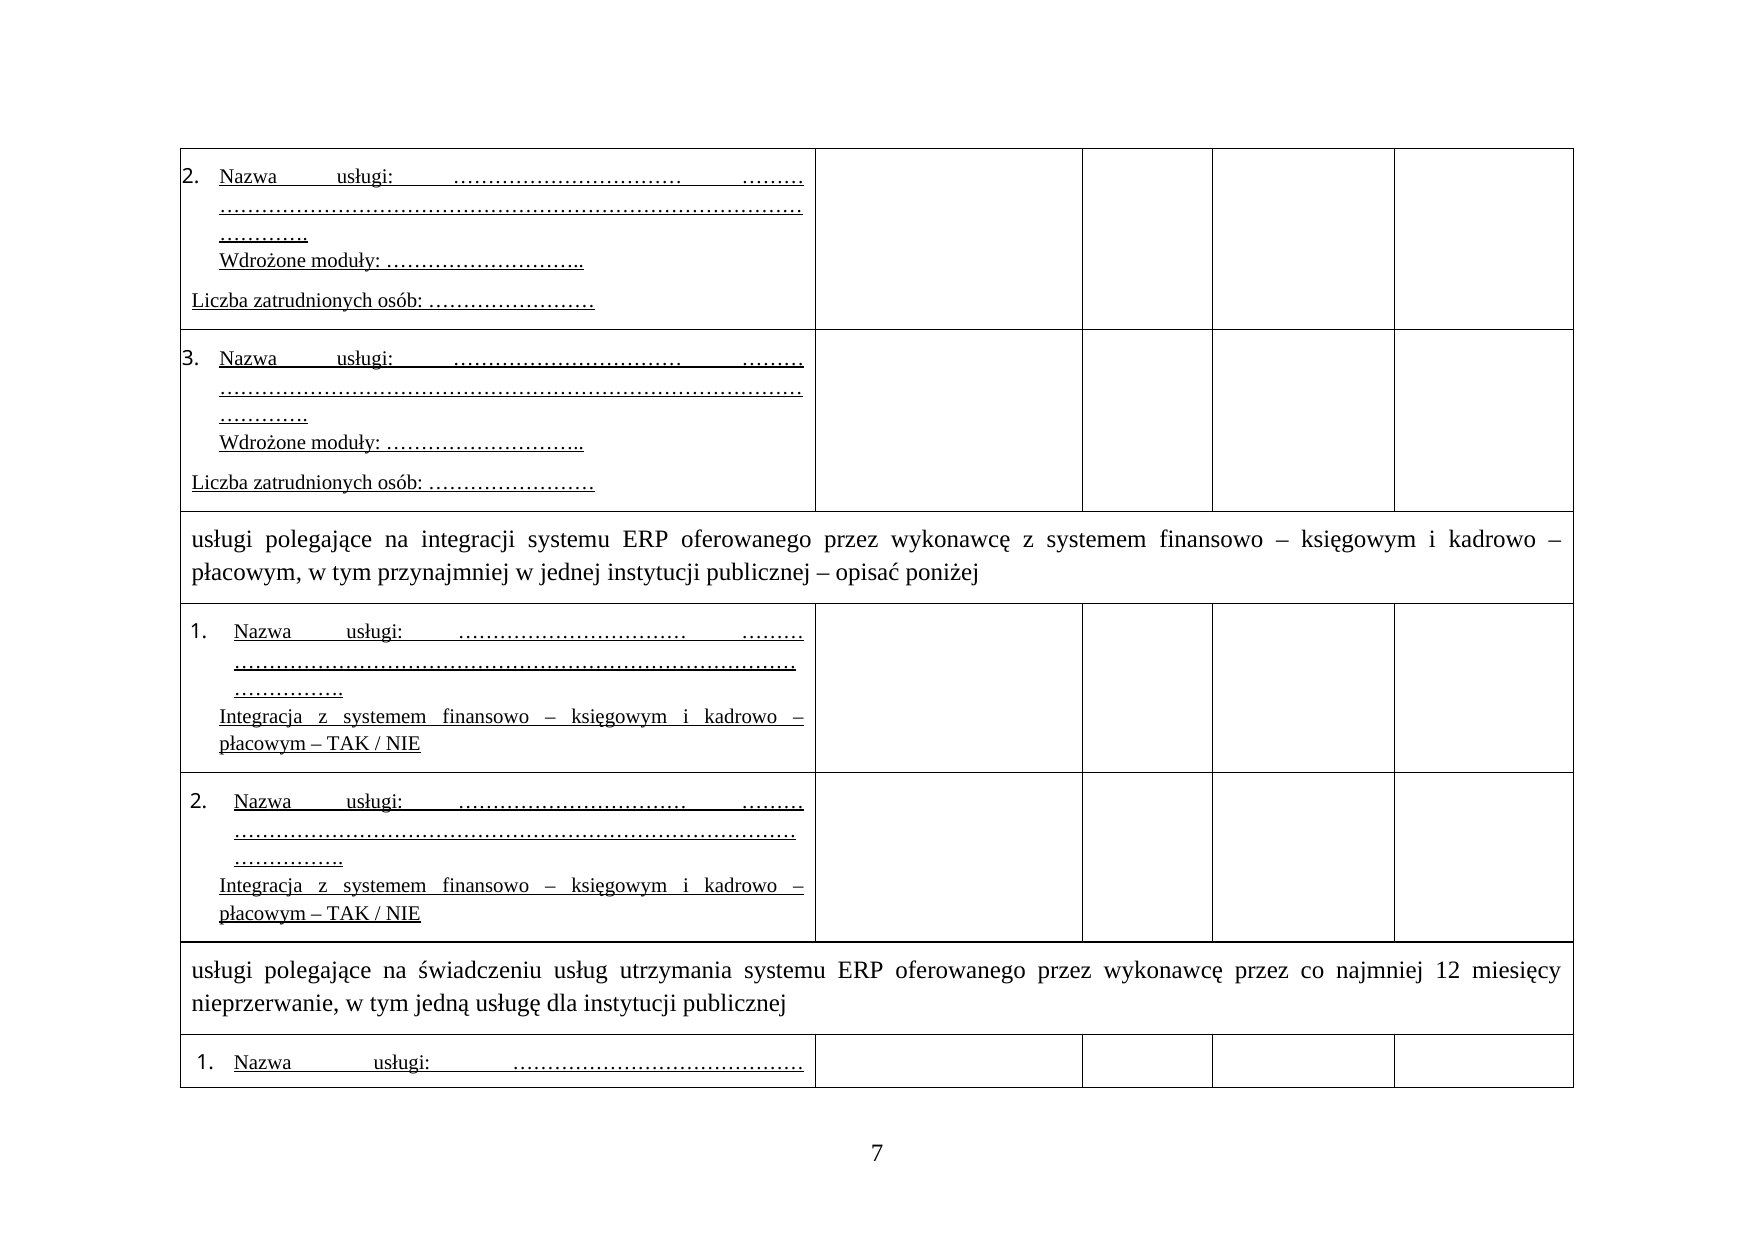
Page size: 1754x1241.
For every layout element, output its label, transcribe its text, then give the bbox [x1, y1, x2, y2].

table_cell Nazwa usługi: …………………………… ……… ……………………………………………………………………………………. Wdrożone moduły: ……………………….. Liczba zatrudnionych osób: …………………… [181, 149, 815, 329]
table_cell [1083, 330, 1212, 511]
table_cell [1395, 149, 1573, 329]
table_cell Nazwa usługi: …………………………… ……… ……………………………………………………………………………………. Integracja z systemem finansowo – księgowym i kadrowo – płacowym – TAK / NIE [181, 604, 815, 772]
table_cell [1083, 773, 1212, 941]
table_cell [816, 773, 1082, 941]
table_cell [1083, 1035, 1212, 1087]
table_cell [1395, 604, 1573, 772]
table_cell [1213, 604, 1394, 772]
table_cell [1395, 330, 1573, 511]
table_cell usługi polegające na integracji systemu ERP oferowanego przez wykonawcę z systemem finansowo – księgowym i kadrowo – płacowym, w tym przynajmniej w jednej instytucji publicznej – opisać poniżej [181, 512, 1573, 603]
table_cell [816, 604, 1082, 772]
table_cell [1395, 1035, 1573, 1087]
table_cell [1213, 149, 1394, 329]
table_cell Nazwa usługi: …………………………… ……… ……………………………………………………………………………………. Integracja z systemem finansowo – księgowym i kadrowo – płacowym – TAK / NIE [181, 773, 815, 941]
table_cell [1395, 773, 1573, 941]
table_cell [1083, 604, 1212, 772]
table_cell [1213, 1035, 1394, 1087]
table_cell Nazwa usługi: …………………………… ……… ……………………………………………………………………………………. Wdrożone moduły: ……………………….. Liczba zatrudnionych osób: …………………… [181, 330, 815, 511]
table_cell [181, 1035, 815, 1087]
table_cell [1083, 149, 1212, 329]
table_cell usługi polegające na świadczeniu usług utrzymania systemu ERP oferowanego przez wykonawcę przez co najmniej 12 miesięcy nieprzerwanie, w tym jedną usługę dla instytucji publicznej [181, 943, 1573, 1033]
table_cell [1213, 330, 1394, 511]
table_cell [816, 330, 1082, 511]
table_cell [1213, 773, 1394, 941]
table_cell [816, 149, 1082, 329]
table_cell [816, 1035, 1082, 1087]
